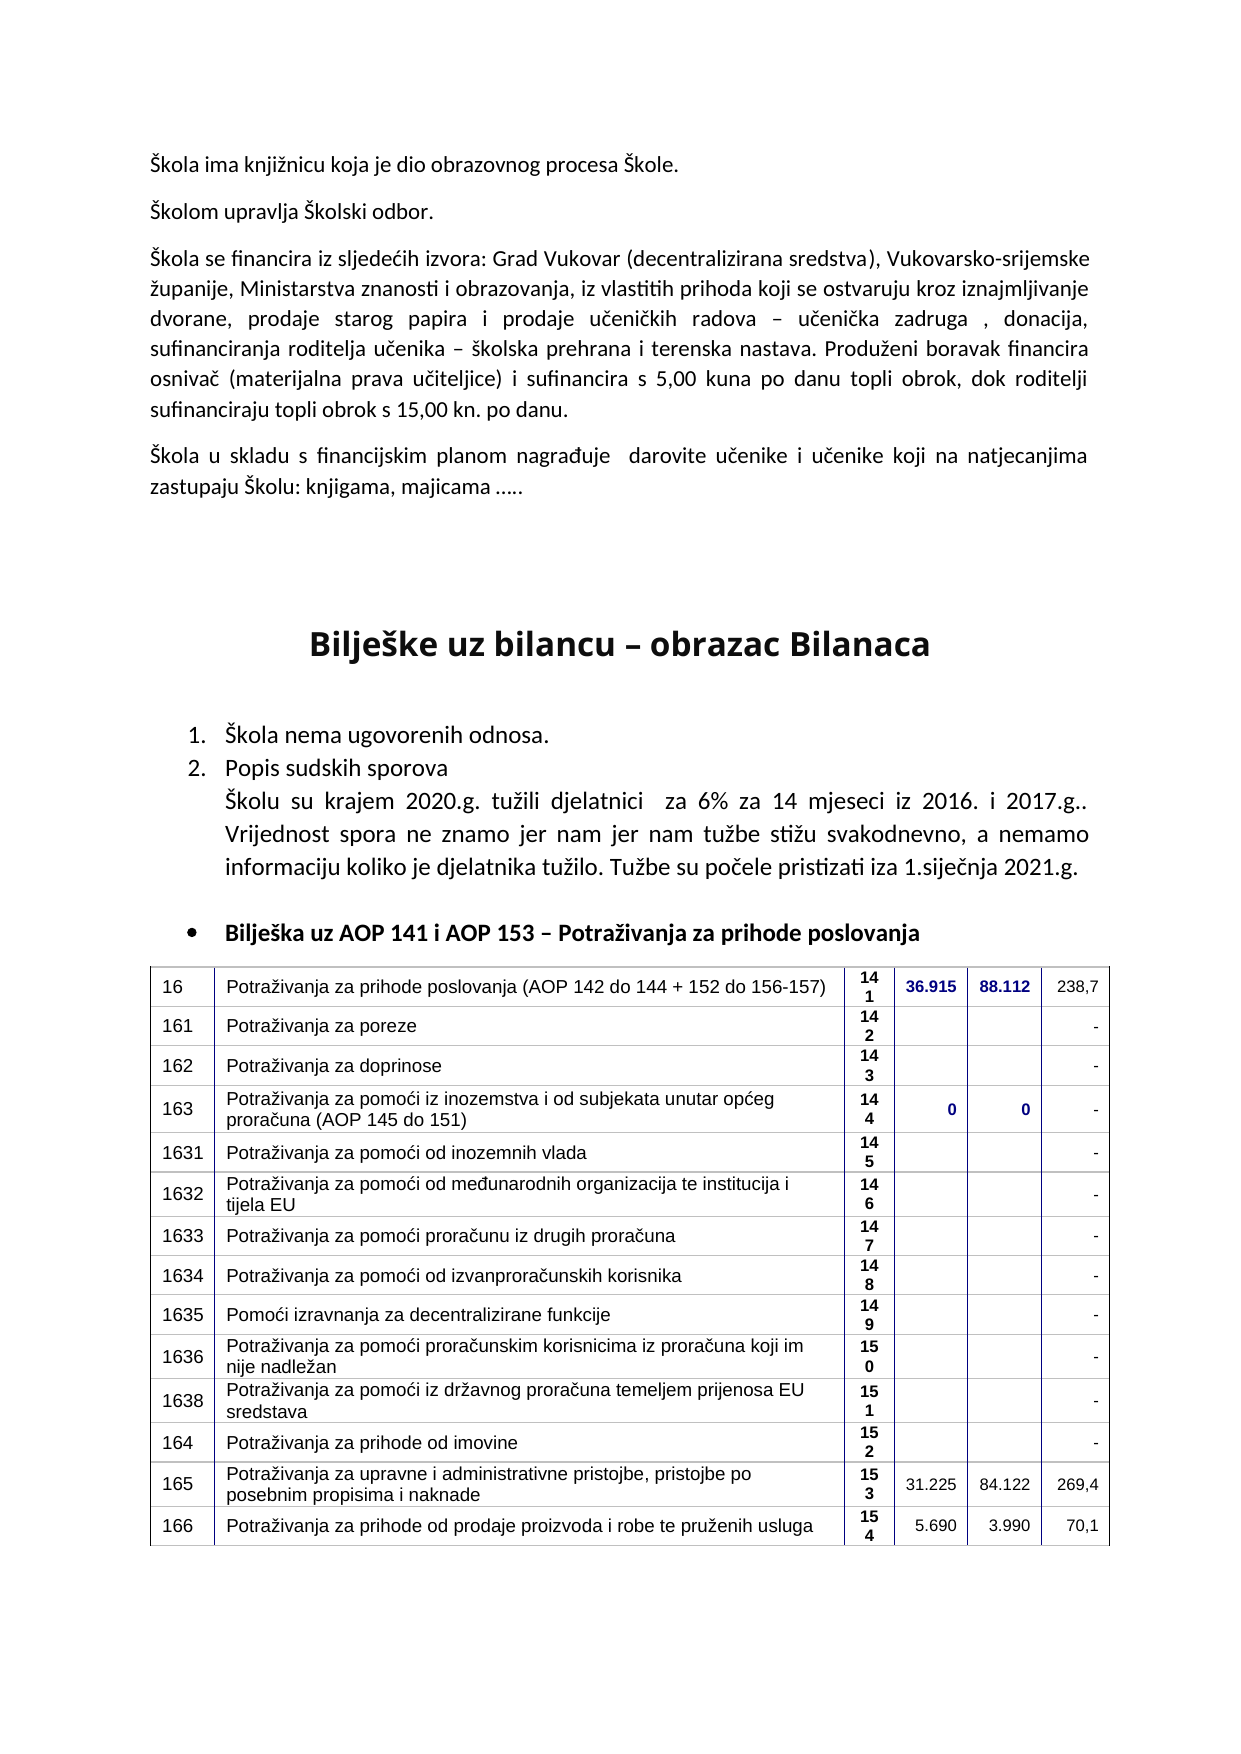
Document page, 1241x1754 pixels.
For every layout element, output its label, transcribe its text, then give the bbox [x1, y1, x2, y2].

list Školu su krajem 2020.g. tužili djelatnici za 6% za 14 mjeseci iz 2016. i 2017.g.. Vrijednost spora ne znamo jer nam jer nam tužbe stižu svakodnevno, a nemamo informaciju koliko je djelatnika tužilo. Tužbe su počele pristizati iza 1.siječnja 2021.g. [225, 785, 1090, 882]
table_header 36.915 [895, 968, 967, 1006]
table_cell Potraživanja za pomoći proračunu iz drugih proračuna [215, 1217, 844, 1255]
list Popis sudskih sporova [187, 752, 1090, 783]
table_cell 144 [845, 1086, 894, 1132]
table_cell 153 [845, 1463, 894, 1506]
table_cell 146 [845, 1173, 894, 1216]
table_cell [895, 1379, 967, 1422]
table_header 238,7 [1042, 968, 1109, 1006]
table_cell Potraživanja za pomoći od međunarodnih organizacija te institucija i tijela EU [215, 1173, 844, 1216]
table_cell 142 [845, 1007, 894, 1045]
table_cell 1632 [151, 1173, 214, 1216]
table_cell [968, 1256, 1041, 1294]
table_cell 162 [151, 1046, 214, 1084]
table_cell [895, 1173, 967, 1216]
table_cell 143 [845, 1046, 894, 1084]
table_cell [895, 1256, 967, 1294]
table_cell [895, 1217, 967, 1255]
table_cell [895, 1295, 967, 1334]
text Škola ima knjižnicu koja je dio obrazovnog procesa Škole. [150, 150, 1090, 178]
table_cell Potraživanja za pomoći proračunskim korisnicima iz proračuna koji im nije nadležan [215, 1335, 844, 1378]
table_cell Potraživanja za prihode od imovine [215, 1423, 844, 1461]
table_cell 166 [151, 1507, 214, 1545]
table_cell - [1042, 1256, 1109, 1294]
table_cell - [1042, 1423, 1109, 1461]
table_cell [968, 1379, 1041, 1422]
table_cell Potraživanja za prihode od prodaje proizvoda i robe te pruženih usluga [215, 1507, 844, 1545]
table_cell 0 [968, 1086, 1041, 1132]
table_cell Potraživanja za pomoći iz inozemstva i od subjekata unutar općeg proračuna (AOP 145 do 151) [215, 1086, 844, 1132]
table_header 141 [845, 968, 894, 1006]
table_cell 269,4 [1042, 1463, 1109, 1506]
table_cell 151 [845, 1379, 894, 1422]
table_cell 31.225 [895, 1463, 967, 1506]
table_cell 148 [845, 1256, 894, 1294]
text Školom upravlja Školski odbor. [150, 197, 1090, 225]
table_cell Pomoći izravnanja za decentralizirane funkcije [215, 1295, 844, 1334]
table_header 16 [151, 968, 214, 1006]
table_cell 5.690 [895, 1507, 967, 1545]
table_cell Potraživanja za doprinose [215, 1046, 844, 1084]
table_cell 165 [151, 1463, 214, 1506]
table_cell [968, 1295, 1041, 1334]
table_cell [895, 1133, 967, 1171]
table_cell 84.122 [968, 1463, 1041, 1506]
table_cell 1634 [151, 1256, 214, 1294]
table_cell - [1042, 1007, 1109, 1045]
table_cell 1631 [151, 1133, 214, 1171]
table_header Potraživanja za prihode poslovanja (AOP 142 do 144 + 152 do 156-157) [215, 968, 844, 1006]
table_cell 1635 [151, 1295, 214, 1334]
table_cell - [1042, 1379, 1109, 1422]
text Škola se financira iz sljedećih izvora: Grad Vukovar (decentralizirana sredstva), Vukovarsko-srijemske županije, Ministarstva znanosti i obrazovanja, iz vlastitih prihoda koji se ostvaruju kroz iznajmljivanje dvorane, prodaje starog papira i prodaje učeničkih radova – učenička zadruga , donacija, sufinanciranja roditelja učenika – školska prehrana i terenska nastava. Produženi boravak financira osnivač (materijalna prava učiteljice) i sufinancira s 5,00 kuna po danu topli obrok, dok roditelji sufinanciraju topli obrok s 15,00 kn. po danu. [150, 244, 1090, 423]
table_cell [968, 1335, 1041, 1378]
table_cell 145 [845, 1133, 894, 1171]
table_cell - [1042, 1217, 1109, 1255]
table_cell 3.990 [968, 1507, 1041, 1545]
table_cell 164 [151, 1423, 214, 1461]
table_cell - [1042, 1133, 1109, 1171]
subtitle Bilješke uz bilancu – obrazac Bilanaca [150, 621, 1090, 666]
table_cell - [1042, 1295, 1109, 1334]
table_cell Potraživanja za poreze [215, 1007, 844, 1045]
table_cell Potraživanja za upravne i administrativne pristojbe, pristojbe po posebnim propisima i naknade [215, 1463, 844, 1506]
table_cell [895, 1007, 967, 1045]
table_cell [968, 1007, 1041, 1045]
table_cell Potraživanja za pomoći od izvanproračunskih korisnika [215, 1256, 844, 1294]
table_cell 147 [845, 1217, 894, 1255]
table_cell - [1042, 1046, 1109, 1084]
table_cell 70,1 [1042, 1507, 1109, 1545]
list Bilješka uz AOP 141 i AOP 153 – Potraživanja za prihode poslovanja [187, 917, 1090, 947]
table_cell 0 [895, 1086, 967, 1132]
table_cell 1636 [151, 1335, 214, 1378]
table_cell Potraživanja za pomoći iz državnog proračuna temeljem prijenosa EU sredstava [215, 1379, 844, 1422]
table_cell - [1042, 1086, 1109, 1132]
table_cell [968, 1133, 1041, 1171]
table_cell [895, 1335, 967, 1378]
table_cell [968, 1423, 1041, 1461]
list Škola nema ugovorenih odnosa. [187, 719, 1090, 750]
table_cell 149 [845, 1295, 894, 1334]
table_cell [968, 1217, 1041, 1255]
table_cell 1638 [151, 1379, 214, 1422]
table_cell 163 [151, 1086, 214, 1132]
table_header 88.112 [968, 968, 1041, 1006]
table_cell Potraživanja za pomoći od inozemnih vlada [215, 1133, 844, 1171]
table_cell 150 [845, 1335, 894, 1378]
table_cell [968, 1173, 1041, 1216]
table_cell 152 [845, 1423, 894, 1461]
table_cell - [1042, 1173, 1109, 1216]
table_cell 161 [151, 1007, 214, 1045]
table_cell [895, 1423, 967, 1461]
table_cell 154 [845, 1507, 894, 1545]
table_cell - [1042, 1335, 1109, 1378]
table_cell [895, 1046, 967, 1084]
text Škola u skladu s financijskim planom nagrađuje darovite učenike i učenike koji na natjecanjima zastupaju Školu: knjigama, majicama ….. [150, 442, 1090, 500]
table_cell 1633 [151, 1217, 214, 1255]
table_cell [968, 1046, 1041, 1084]
